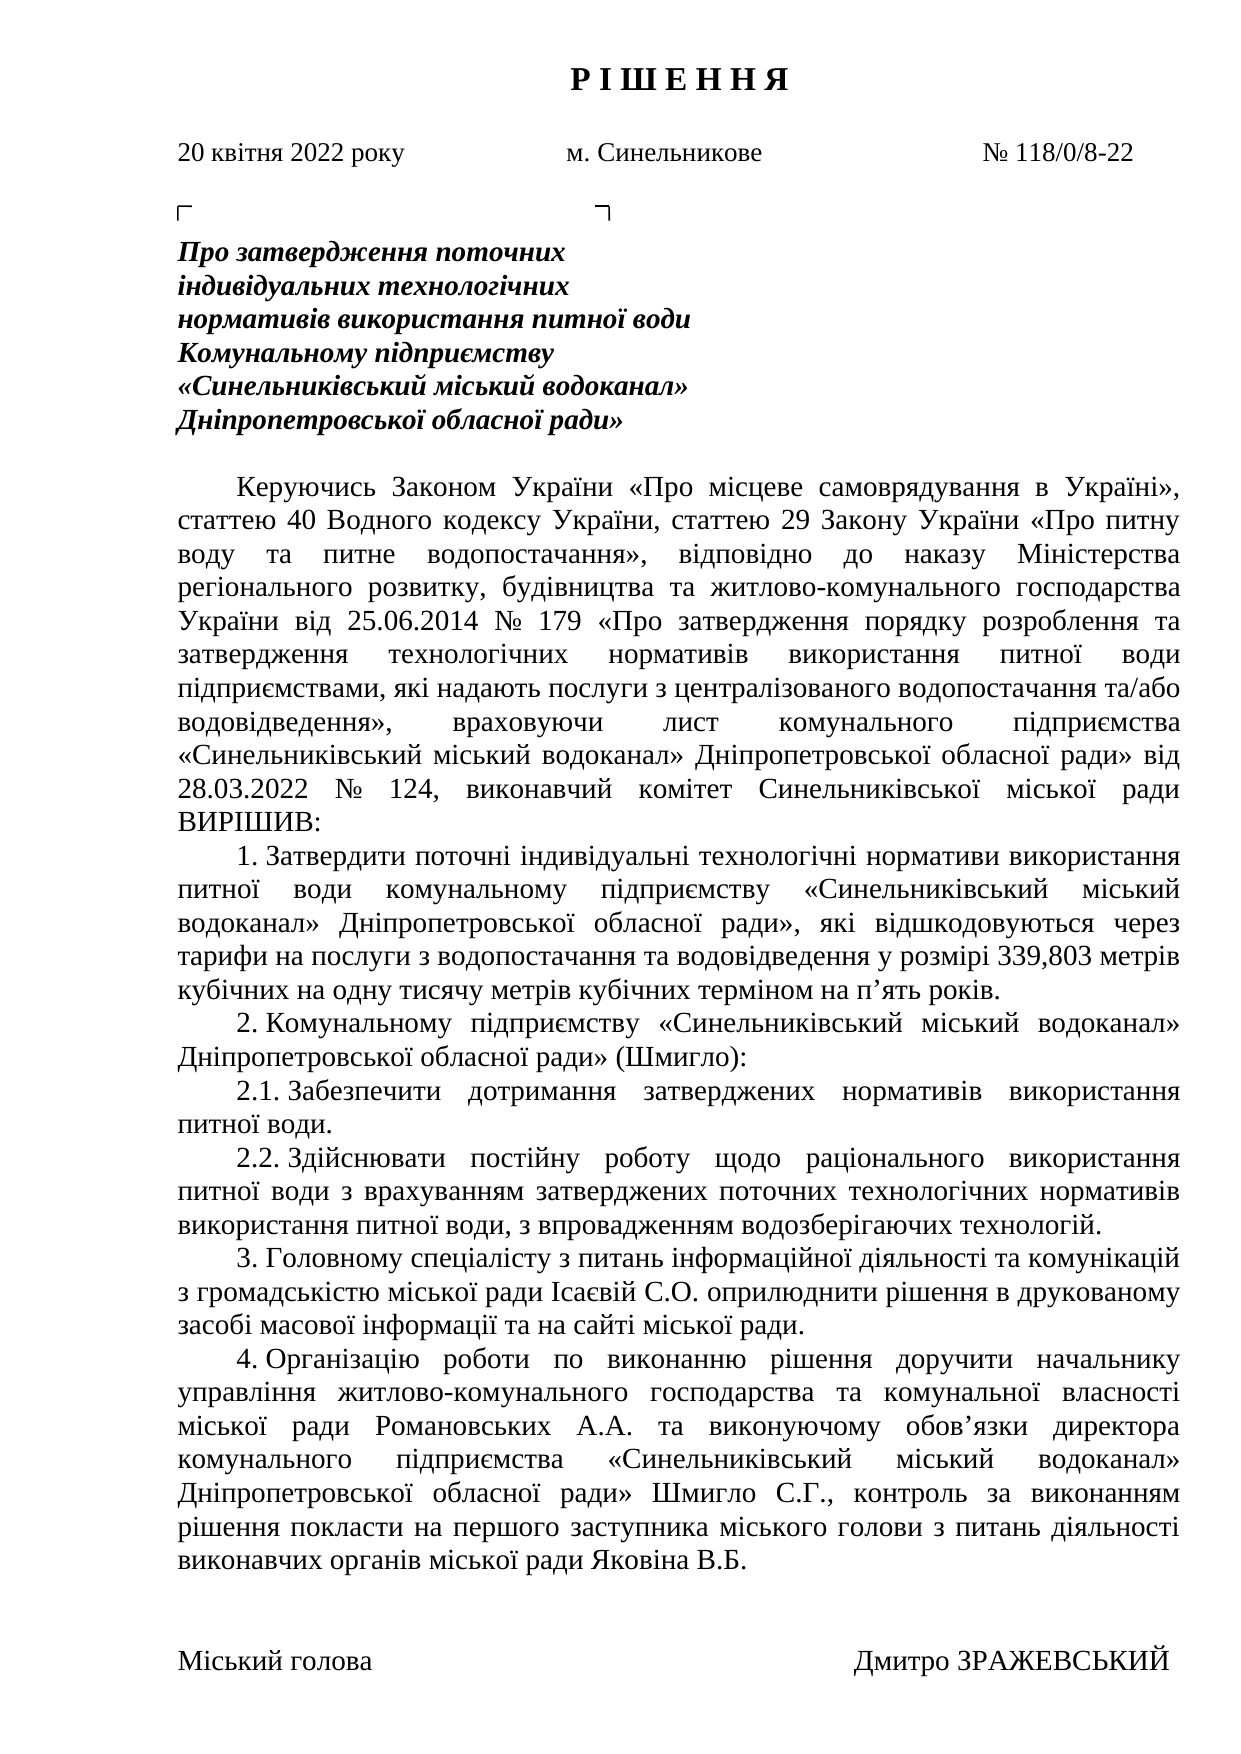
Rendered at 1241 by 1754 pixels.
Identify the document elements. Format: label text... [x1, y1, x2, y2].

text індивідуальних технологічних [177, 268, 1181, 301]
text 1. Затвердити поточні індивідуальні технологічні нормативи використання питної води комунальному підприємству «Синельниківський міський водоканал» Дніпропетровської обласної ради», які відшкодовуються через тарифи на послуги з водопостачання та водовідведення у розмірі 339,803 метрів кубічних на одну тисячу метрів кубічних терміном на п’ять років. [177, 838, 1181, 1006]
text 3. Головному спеціалісту з питань інформаційної діяльності та комунікацій з громадськістю міської ради Ісаєвій С.О. оприлюднити рішення в друкованому засобі масової інформації та на сайті міської ради. [177, 1240, 1181, 1341]
text 2.2. Здійснювати постійну роботу щодо раціонального використання питної води з врахуванням затверджених поточних технологічних нормативів використання питної води, з впровадженням водозберігаючих технологій. [177, 1140, 1181, 1240]
text Дніпропетровської обласної ради» [177, 402, 1181, 435]
text Про затвердження поточних [177, 234, 1181, 268]
text нормативів використання питної води [177, 301, 1181, 335]
text 2.1. Забезпечити дотримання затверджених нормативів використання питної води. [177, 1073, 1181, 1140]
text Керуючись Законом України «Про місцеве самоврядування в Україні», статтею 40 Водного кодексу України, статтею 29 Закону України «Про питну воду та питне водопостачання», відповідно до наказу Міністерства регіонального розвитку, будівництва та житлово-комунального господарства України від 25.06.2014 № 179 «Про затвердження порядку розроблення та затвердження технологічних нормативів використання питної води підприємствами, які надають послуги з централізованого водопостачання та/або водовідведення», враховуючи лист комунального підприємства «Синельниківський міський водоканал» Дніпропетровської обласної ради» від 28.03.2022 № 124, виконавчий комітет Синельниківської міської ради ВИРІШИВ: [177, 469, 1181, 838]
text 4. Організацію роботи по виконанню рішення доручити начальнику управління житлово-комунального господарства та комунальної власності міської ради Романовських А.А. та виконуючому обов’язки директора комунального підприємства «Синельниківський міський водоканал» Дніпропетровської обласної ради» Шмигло С.Г., контроль за виконанням рішення покласти на першого заступника міського голови з питань діяльності виконавчих органів міської ради Яковіна В.Б. [177, 1341, 1181, 1576]
text Комунальному підприємству [177, 335, 1181, 368]
text 2. Комунальному підприємству «Синельниківський міський водоканал» Дніпропетровської обласної ради» (Шмигло): [177, 1006, 1181, 1073]
text «Синельниківський міський водоканал» [177, 368, 1181, 402]
text Р І Ш Е Н Н Я [177, 59, 1181, 97]
text Міський голова Дмитро ЗРАЖЕВСЬКИЙ [177, 1643, 1181, 1676]
text 20 квітня 2022 року м. Синельникове № 118/0/8-22 [177, 136, 1181, 167]
